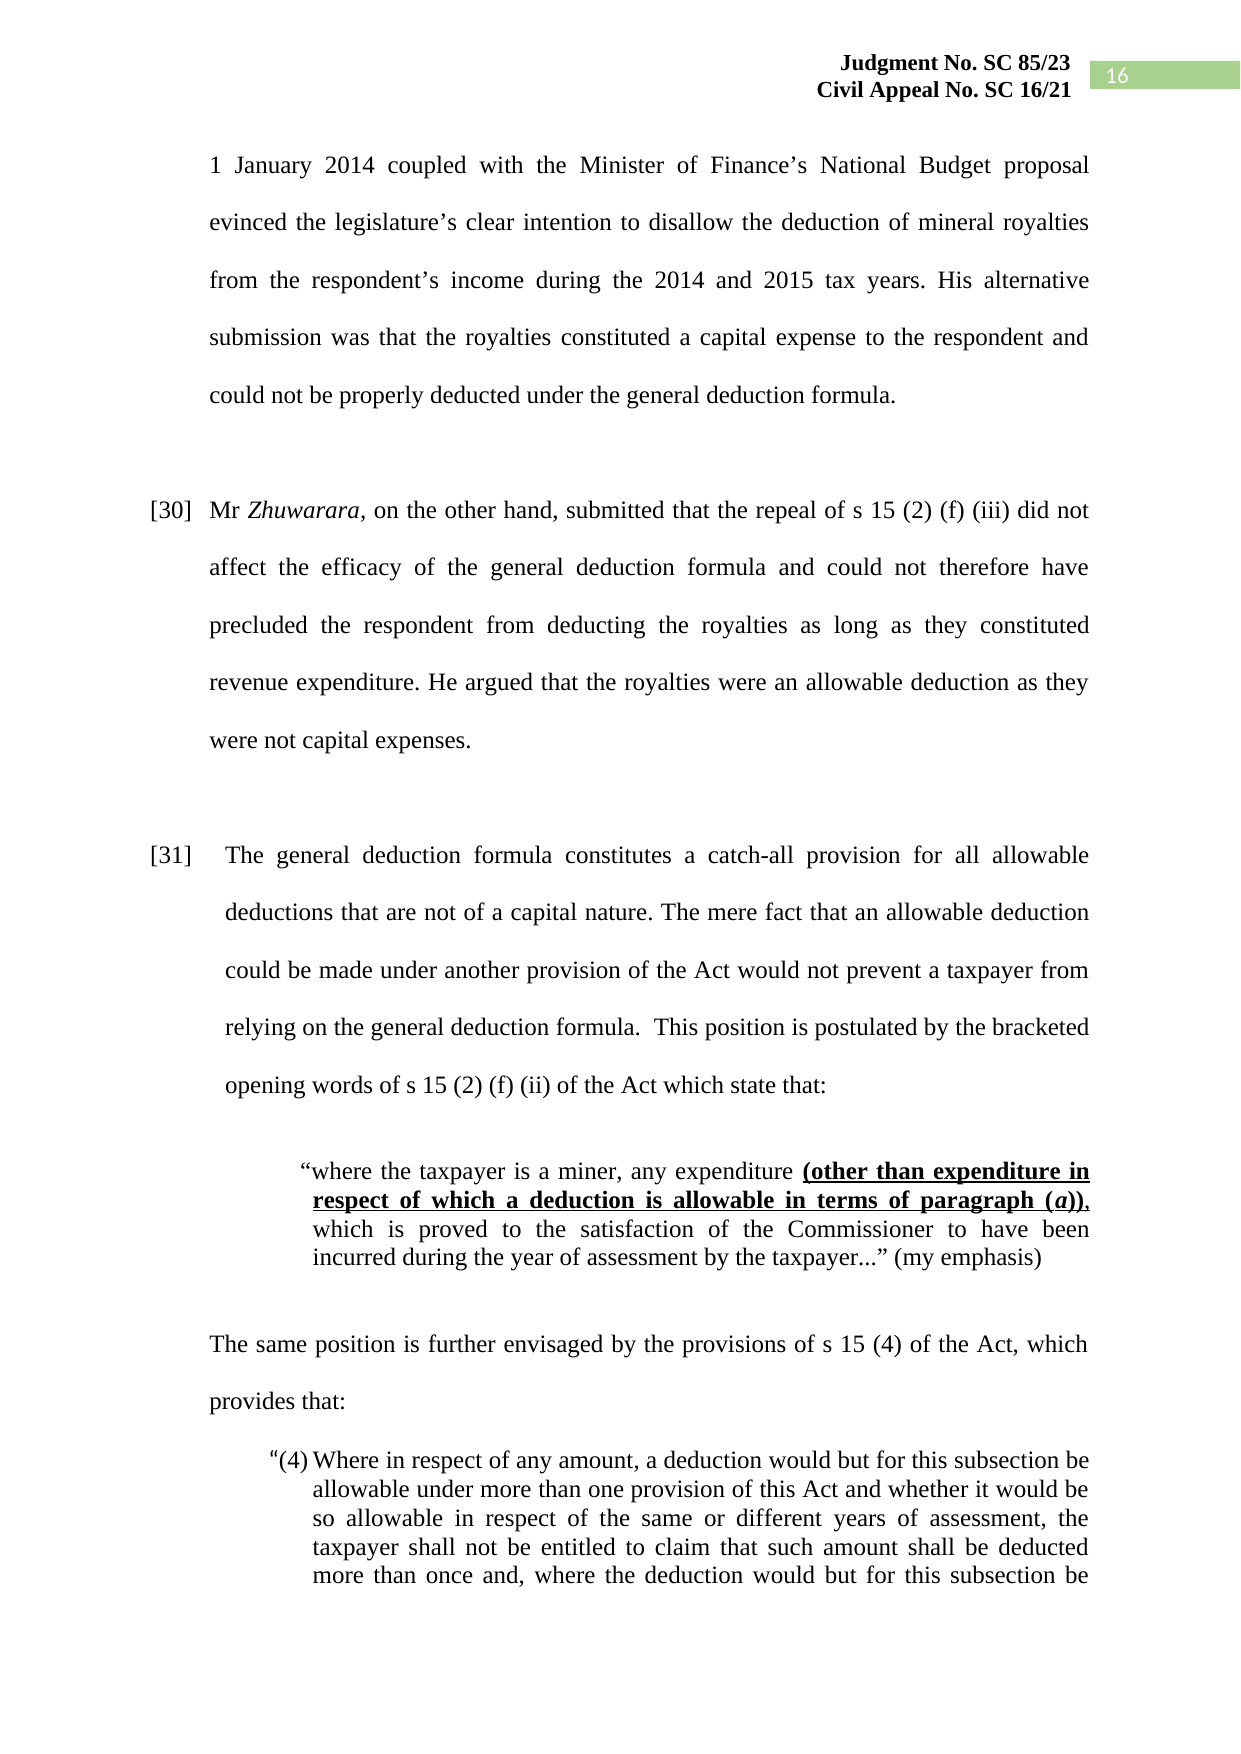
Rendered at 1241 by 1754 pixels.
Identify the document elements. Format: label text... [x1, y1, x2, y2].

text [31] The general deduction formula constitutes a catch-all provision for all allowable deductions that are not of a capital nature. The mere fact that an allowable deduction could be made under another provision of the Act would not prevent a taxpayer from relying on the general deduction formula. This position is postulated by the bracketed opening words of s 15 (2) (f) (ii) of the Act which state that: [150, 840, 1090, 1099]
text The same position is further envisaged by the provisions of s 15 (4) of the Act, which provides that: [209, 1329, 1090, 1415]
text [30] Mr Zhuwarara, on the other hand, submitted that the repeal of s 15 (2) (f) (iii) did not affect the efficacy of the general deduction formula and could not therefore have precluded the respondent from deducting the royalties as long as they constituted revenue expenditure. He argued that the royalties were an allowable deduction as they were not capital expenses. [150, 495, 1090, 754]
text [268, 1444, 1090, 1589]
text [150, 150, 1090, 409]
text “where the taxpayer is a miner, any expenditure (other than expenditure in respect of which a deduction is allowable in terms of paragraph (a)), which is proved to the satisfaction of the Commissioner to have been incurred during the year of assessment by the taxpayer...” (my emphasis) [300, 1156, 1090, 1271]
